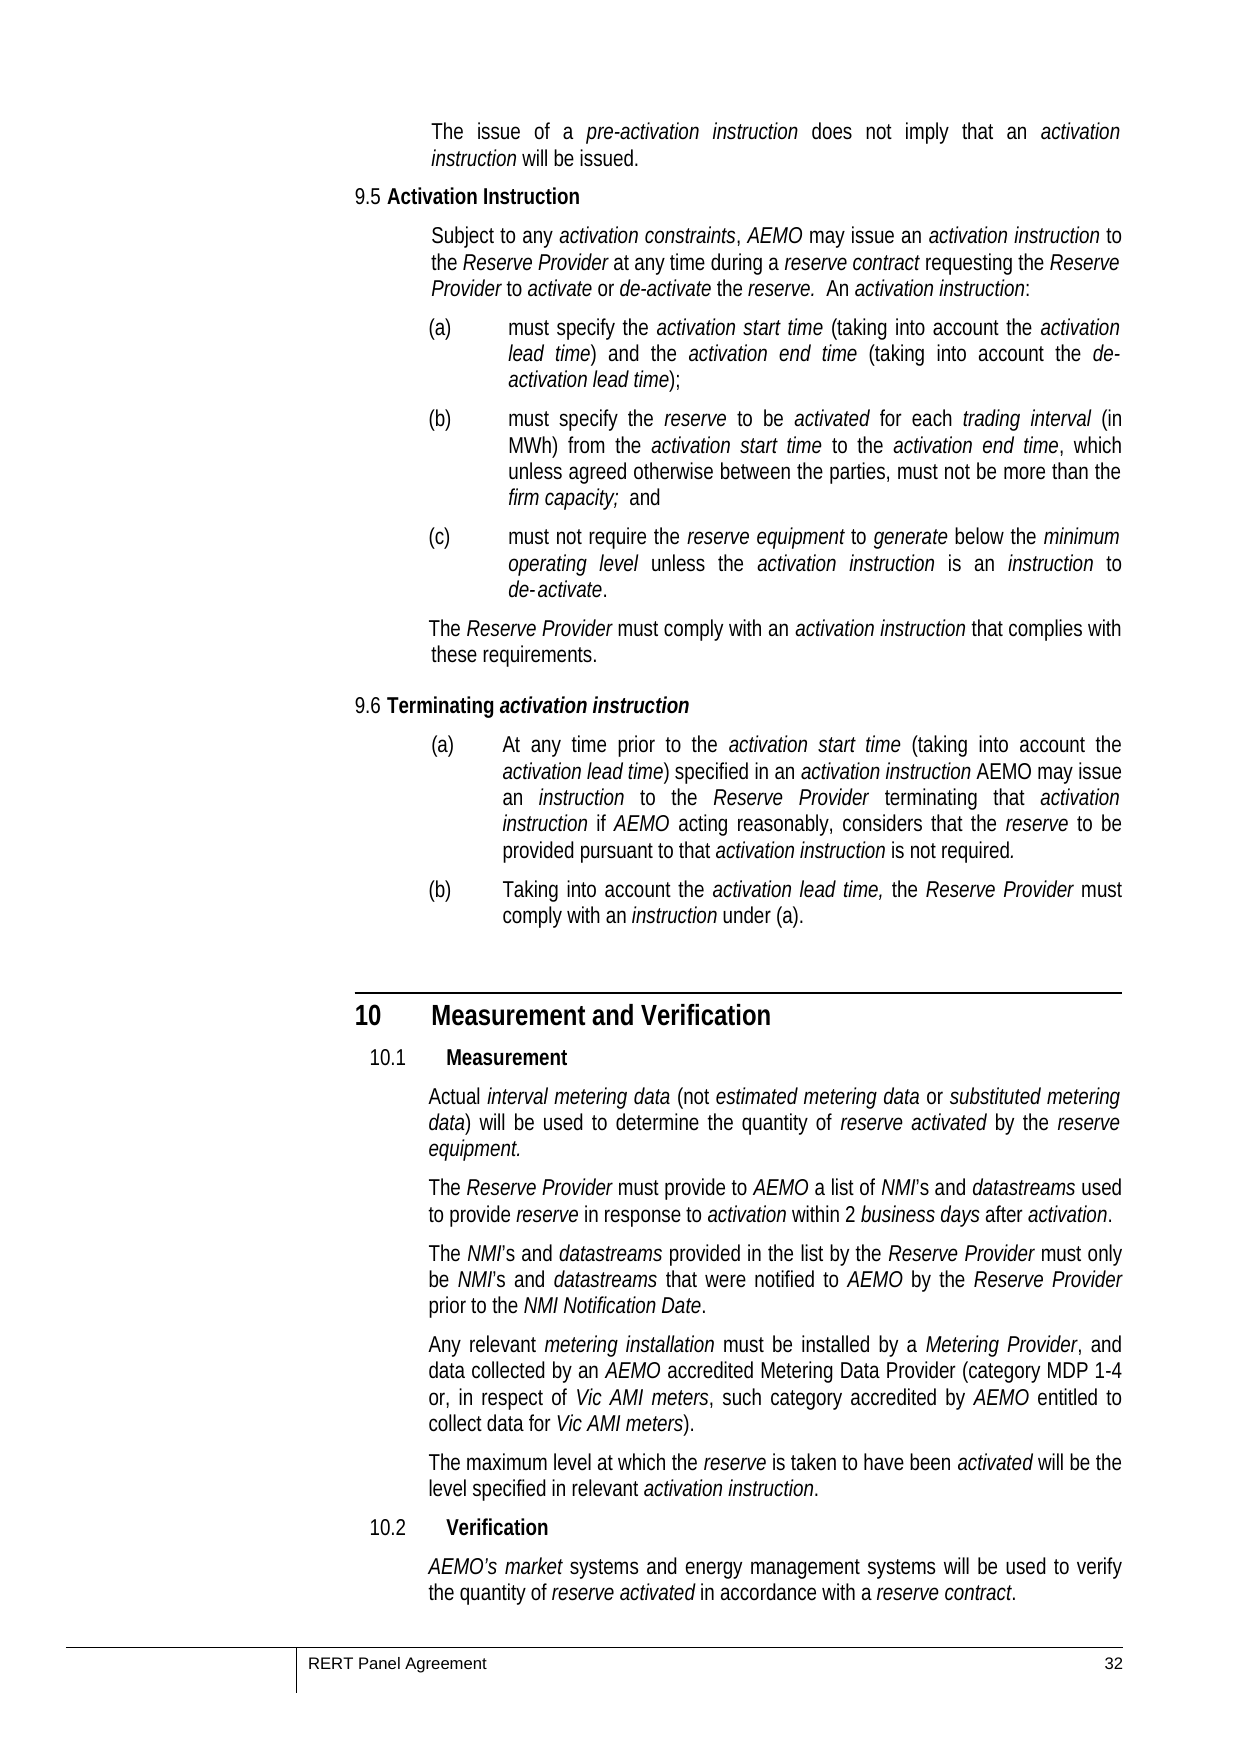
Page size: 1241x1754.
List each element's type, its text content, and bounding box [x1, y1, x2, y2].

list AEMO’s market systems and energy management systems will be used to verify the quantity of reserve activated in accordance with a reserve contract. [428, 1553, 1122, 1606]
text Actual interval metering data (not estimated metering data or substituted metering data) will be used to determine the quantity of reserve activated by the reserve equipment. [428, 1083, 1122, 1162]
list The issue of a pre-activation instruction does not imply that an activation instruction will be issued. [431, 118, 1122, 171]
text Measurement [369, 1044, 1122, 1070]
text (b) Taking into account the activation lead time, the Reserve Provider must comply with an instruction under (a). [428, 876, 1122, 928]
text The maximum level at which the reserve is taken to have been activated will be the level specified in relevant activation instruction. [428, 1449, 1122, 1502]
text (a) At any time prior to the activation start time (taking into account the activation lead time) specified in an activation instruction AEMO may issue an instruction to the Reserve Provider terminating that activation instruction if AEMO acting reasonably, considers that the reserve to be provided pursuant to that activation instruction is not required. [431, 731, 1122, 863]
text Any relevant metering installation must be installed by a Metering Provider, and data collected by an AEMO accredited Metering Data Provider (category MDP 1-4 or, in respect of Vic AMI meters, such category accredited by AEMO entitled to collect data for Vic AMI meters). [428, 1331, 1122, 1436]
text The NMI’s and datastreams provided in the list by the Reserve Provider must only be NMI’s and datastreams that were notified to AEMO by the Reserve Provider prior to the NMI Notification Date. [428, 1239, 1122, 1318]
text The Reserve Provider must comply with an activation instruction that complies with these requirements. [428, 615, 1122, 667]
subtitle The Reserve Provider must provide to AEMO a list of NMI’s and datastreams used to provide reserve in response to activation within 2 business days after activation. [428, 1174, 1122, 1227]
list (a) must specify the activation start time (taking into account the activation lead time) and the activation end time (taking into account the de-activation lead time); [428, 314, 1122, 393]
list Subject to any activation constraints, AEMO may issue an activation instruction to the Reserve Provider at any time during a reserve contract requesting the Reserve Provider to activate or de-activate the reserve. An activation instruction: [431, 222, 1122, 301]
list (c) must not require the reserve equipment to generate below the minimum operating level unless the activation instruction is an instruction to de-activate. [428, 523, 1122, 602]
list (b) must specify the reserve to be activated for each trading interval (in MWh) from the activation start time to the activation end time, which unless agreed otherwise between the parties, must not be more than the firm capacity; and [428, 405, 1122, 511]
text Verification [369, 1514, 1122, 1541]
text Measurement and Verification [354, 993, 1122, 1031]
list Terminating activation instruction [354, 692, 1122, 719]
text Activation Instruction [354, 183, 1122, 210]
